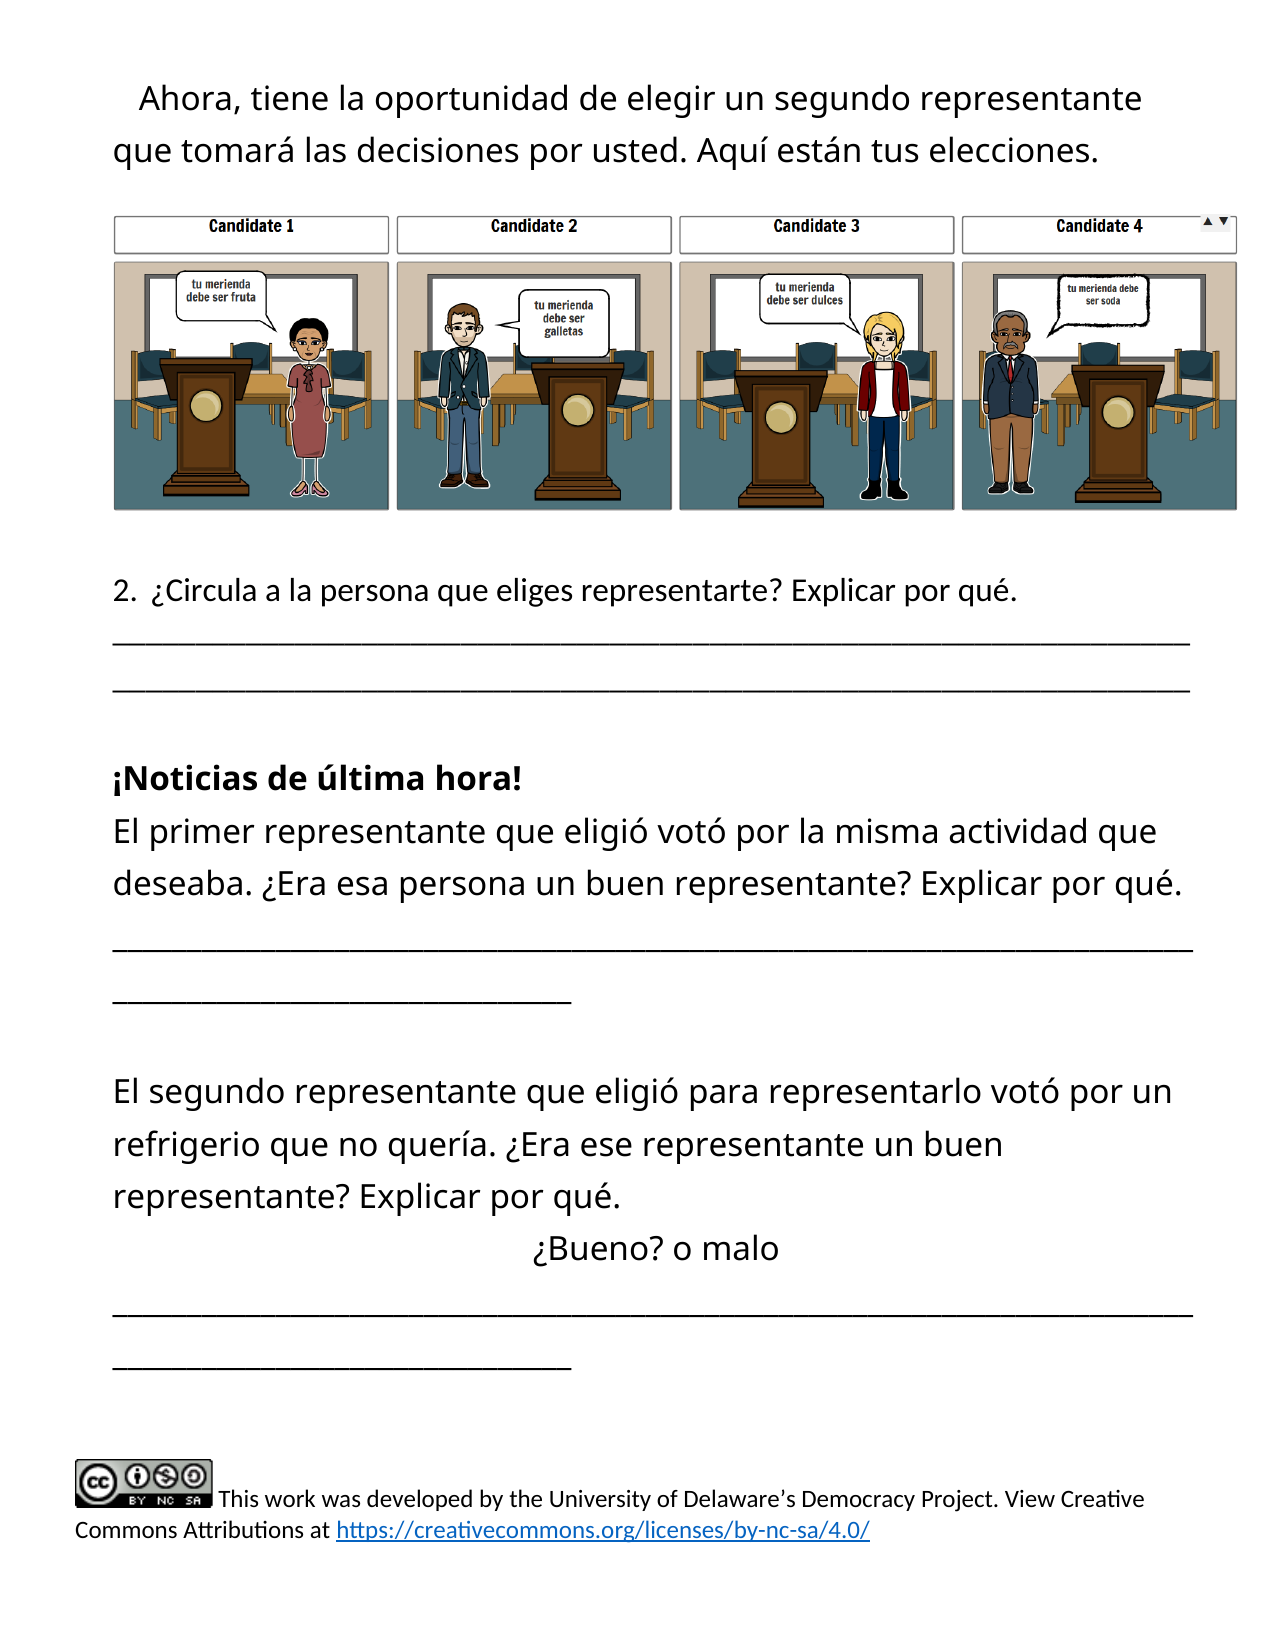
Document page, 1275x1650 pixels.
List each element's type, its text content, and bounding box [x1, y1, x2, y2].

picture [112, 214, 1238, 512]
text ¿Bueno? o malo [112, 1225, 1200, 1270]
list ¿Circula a la persona que eliges representarte? Explicar por qué. [112, 569, 1200, 609]
picture [75, 1459, 213, 1508]
text El primer representante que eligió votó por la misma actividad que deseaba. ¿Era esa persona un buen representante? Explicar por qué. [112, 807, 1200, 905]
text Ahora, tiene la oportunidad de elegir un segundo representante que tomará las decisiones por usted. Aquí están tus elecciones. [112, 75, 1200, 173]
text __________________________________________________________________________________________________________________________________ [112, 609, 1200, 697]
text El segundo representante que eligió para representarlo votó por un refrigerio que no quería. ¿Era ese representante un buen representante? Explicar por qué. [112, 1068, 1200, 1218]
text ¡Noticias de última hora! [112, 755, 1200, 801]
text ________________________________________________________________________________________________________ [112, 1277, 1200, 1375]
text ________________________________________________________________________________________________________ [112, 912, 1200, 1009]
